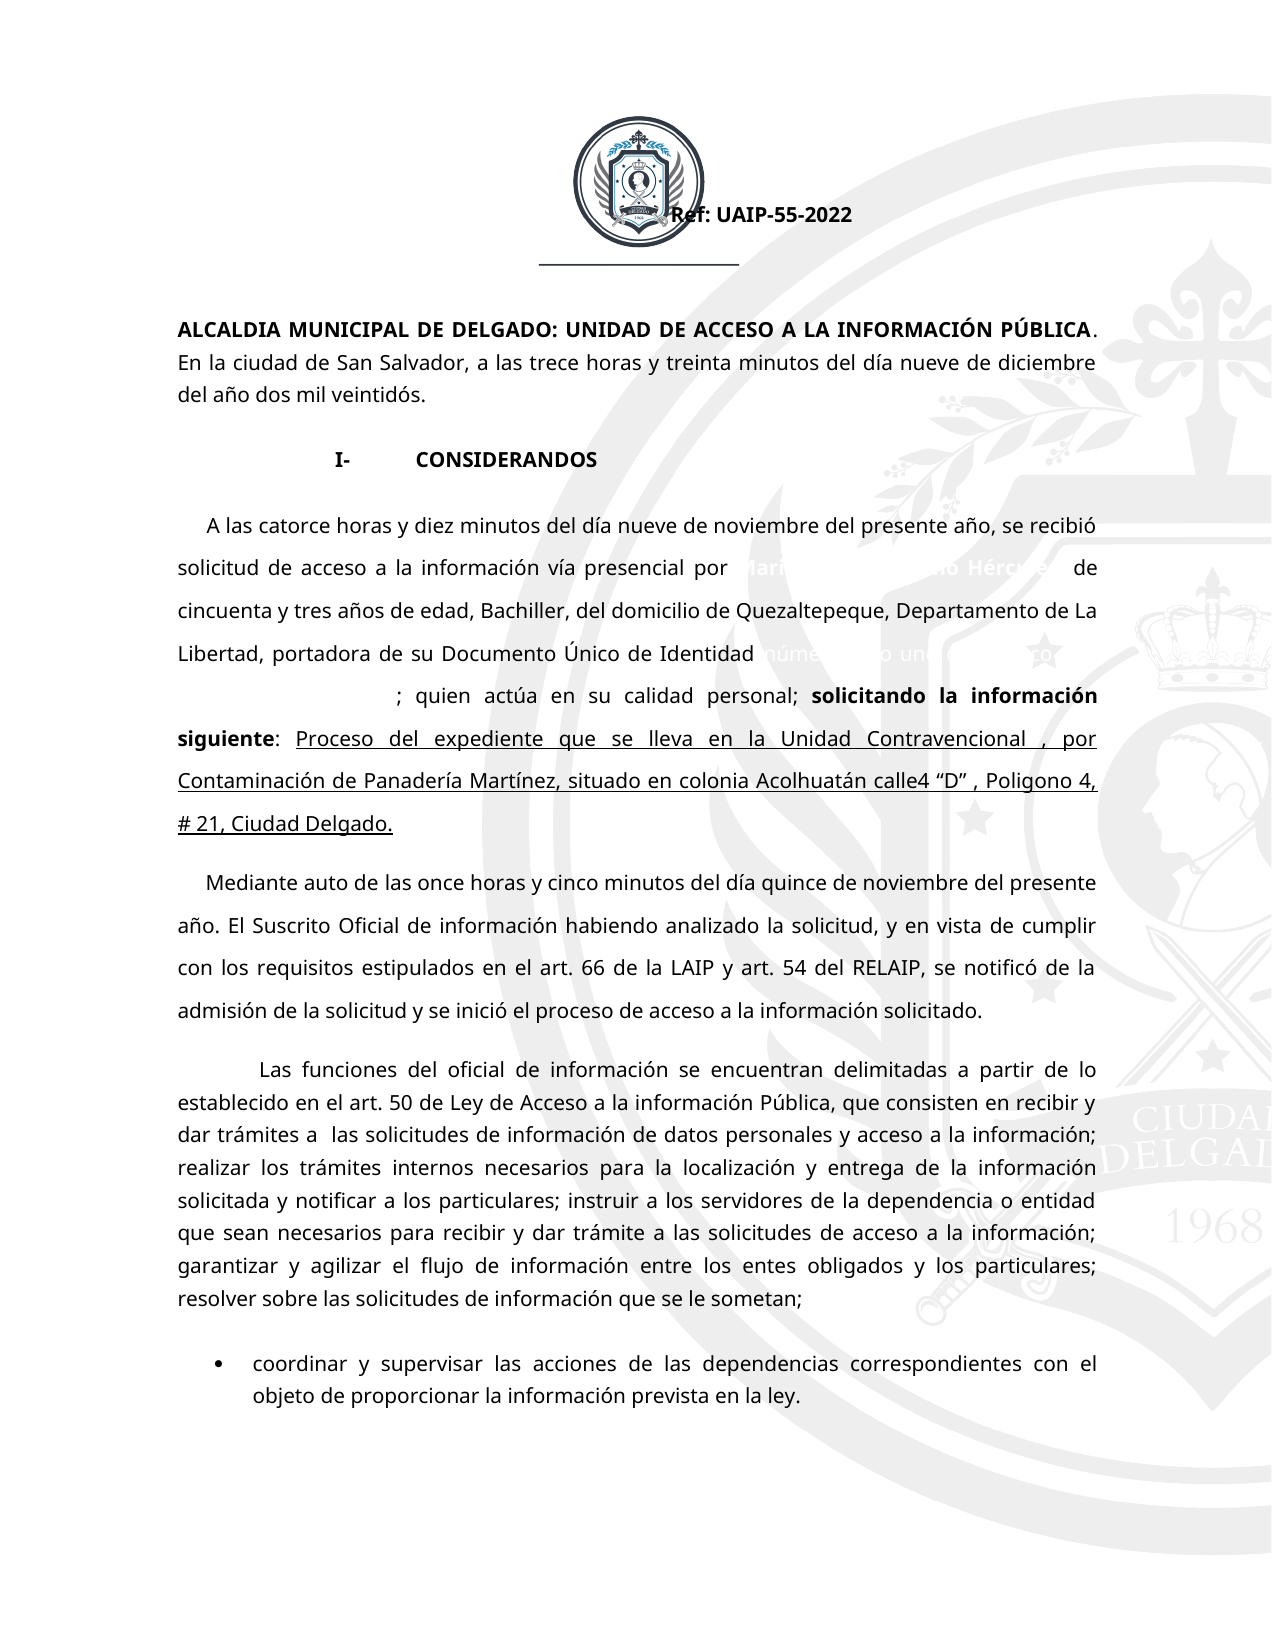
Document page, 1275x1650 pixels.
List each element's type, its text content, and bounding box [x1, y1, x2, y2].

text A las catorce horas y diez minutos del día nueve de noviembre del presente año, se recibió solicitud de acceso a la información vía presencial por Maria Isabel Serrano Hércules, de cincuenta y tres años de edad, Bachiller, del domicilio de Quezaltepeque, Departamento de La Libertad, portadora de su Documento Único de Identidad número cero uno ocho cinco seis ocho dos tres – dos; quien actúa en su calidad personal; solicitando la información siguiente: Proceso del expediente que se lleva en la Unidad Contravencional , por Contaminación de Panadería Martínez, situado en colonia Acolhuatán calle4 “D” , Poligono 4, # 21, Ciudad Delgado. [177, 792, 1098, 837]
list CONSIDERANDOS [335, 446, 1098, 474]
picture [5, 5, 1272, 1644]
text A las catorce horas y diez minutos del día nueve de noviembre del presente año, se recibió solicitud de acceso a la información vía presencial por Maria Isabel Serrano Hércules, de cincuenta y tres años de edad, Bachiller, del domicilio de Quezaltepeque, Departamento de La Libertad, portadora de su Documento Único de Identidad número cero uno ocho cinco seis ocho dos tres – dos; quien actúa en su calidad personal; solicitando la información siguiente: Proceso del expediente que se lleva en la Unidad Contravencional , por Contaminación de Panadería Martínez, situado en colonia Acolhuatán calle4 “D” , Poligono 4, # 21, Ciudad Delgado. [177, 511, 1098, 791]
text ALCALDIA MUNICIPAL DE DELGADO: UNIDAD DE ACCESO A LA INFORMACIÓN PÚBLICA. En la ciudad de San Salvador, a las trece horas y treinta minutos del día nueve de diciembre del año dos mil veintidós. [177, 315, 1098, 409]
text Ref: UAIP-55-2022 [177, 200, 1098, 229]
list coordinar y supervisar las acciones de las dependencias correspondientes con el objeto de proporcionar la información prevista en la ley. [215, 1349, 1098, 1410]
text Las funciones del oficial de información se encuentran delimitadas a partir de lo establecido en el art. 50 de Ley de Acceso a la información Pública, que consisten en recibir y dar trámites a las solicitudes de información de datos personales y acceso a la información; realizar los trámites internos necesarios para la localización y entrega de la información solicitada y notificar a los particulares; instruir a los servidores de la dependencia o entidad que sean necesarios para recibir y dar trámite a las solicitudes de acceso a la información; garantizar y agilizar el flujo de información entre los entes obligados y los particulares; resolver sobre las solicitudes de información que se le sometan; [177, 1055, 1098, 1312]
text Mediante auto de las once horas y cinco minutos del día quince de noviembre del presente año. El Suscrito Oficial de información habiendo analizado la solicitud, y en vista de cumplir con los requisitos estipulados en el art. 66 de la LAIP y art. 54 del RELAIP, se notificó de la admisión de la solicitud y se inició el proceso de acceso a la información solicitado. [177, 868, 1098, 1024]
